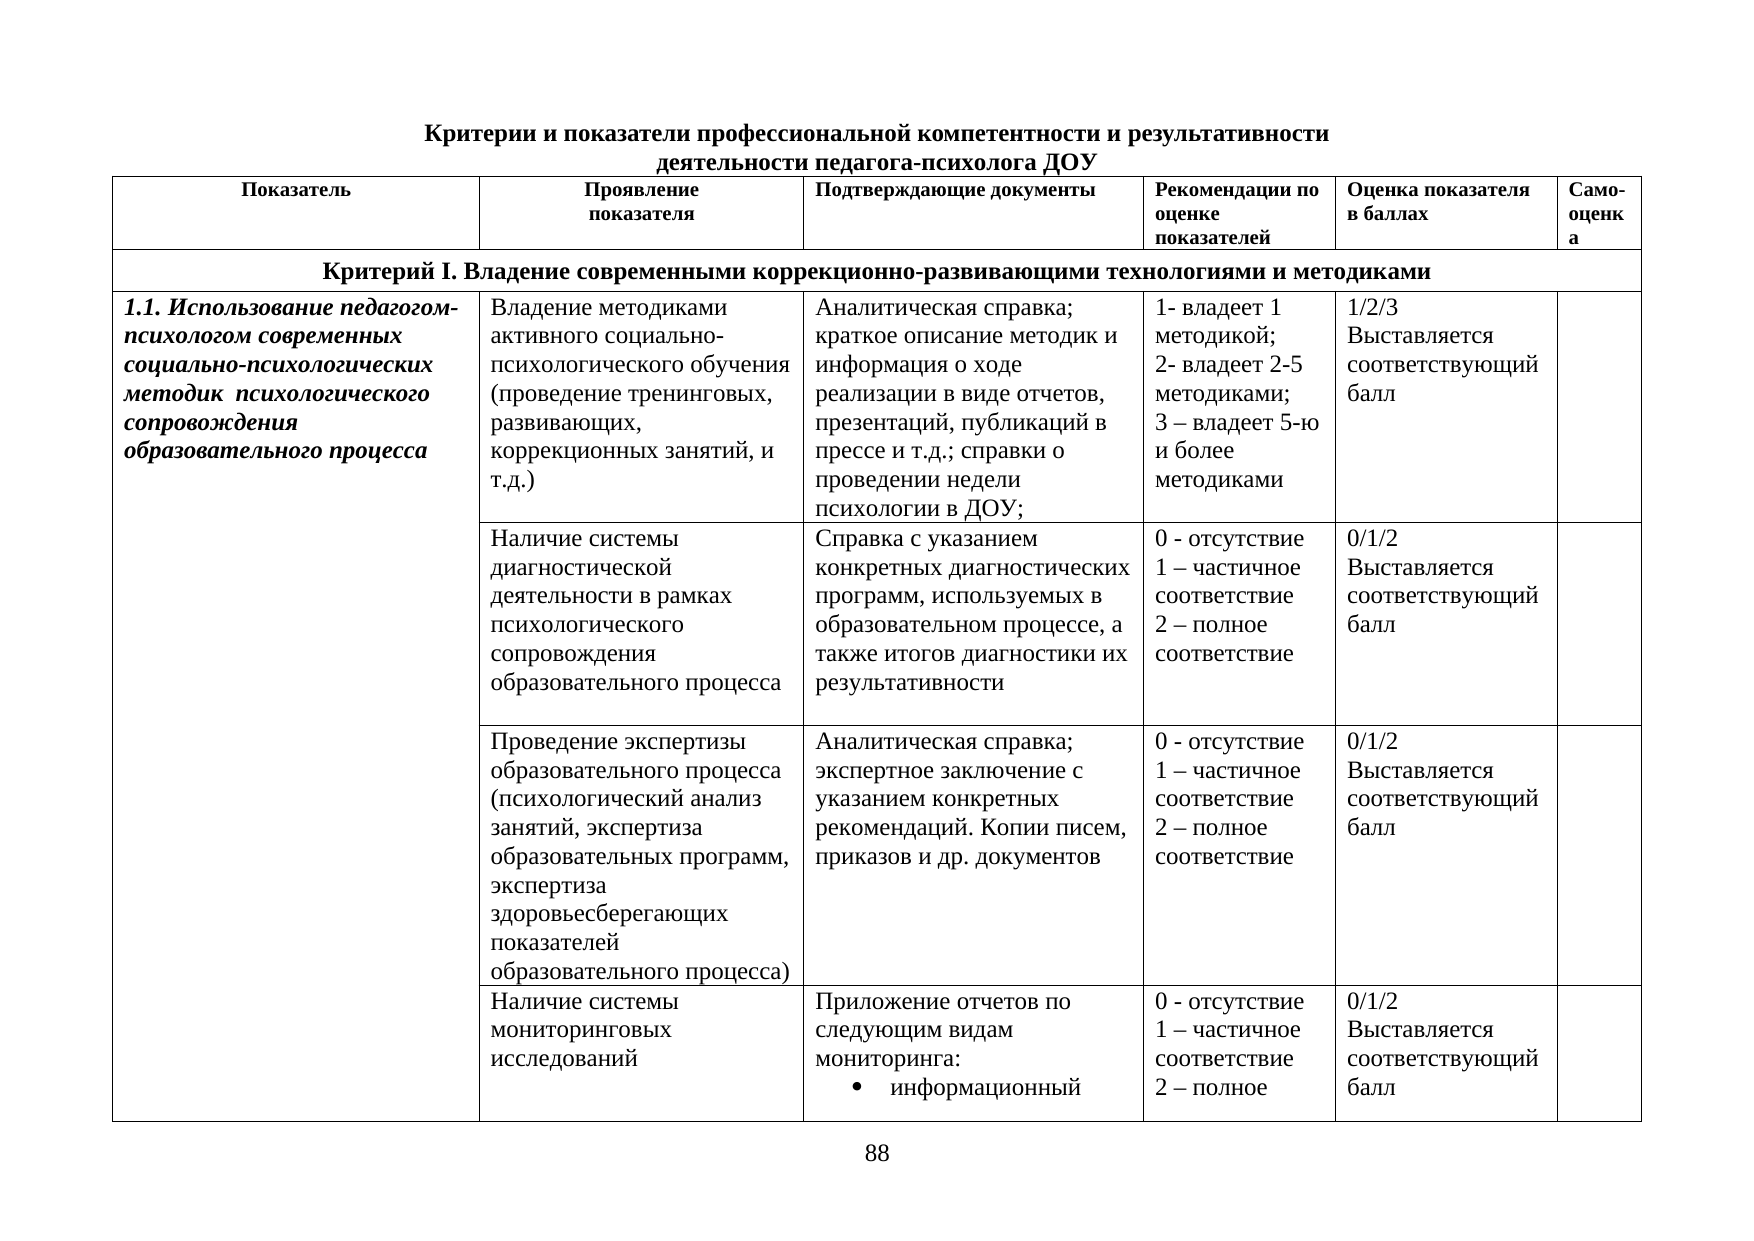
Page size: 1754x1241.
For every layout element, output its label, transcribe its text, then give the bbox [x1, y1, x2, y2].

table_cell Владение методиками активного социально-психологического обучения (проведение тренинговых, развивающих, коррекционных занятий, и т.д.) [480, 292, 803, 522]
table_header Оценка показателя в баллах [1336, 177, 1557, 249]
table_header Показатель [113, 177, 479, 249]
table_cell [480, 986, 803, 1121]
table_cell 0/1/2 Выставляется соответствующий балл [1336, 523, 1557, 725]
table_cell Справка с указанием конкретных диагностических программ, используемых в образовательном процессе, а также итогов диагностики их результативности [804, 523, 1143, 725]
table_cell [804, 986, 1143, 1121]
table_cell Критерий I. Владение современными коррекционно-развивающими технологиями и методиками [113, 250, 1641, 291]
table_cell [1144, 986, 1335, 1121]
table_cell 0 - отсутствие 1 – частичное соответствие 2 – полное соответствие [1144, 726, 1335, 985]
table_header Само-оценка [1558, 177, 1641, 249]
table_cell 1.1. Использование педагогом-психологом современных социально-психологических методик психологического сопровождения образовательного процесса [113, 292, 479, 1121]
table_cell 0/1/2 Выставляется соответствующий балл [1336, 726, 1557, 985]
table_cell Аналитическая справка; краткое описание методик и информация о ходе реализации в виде отчетов, презентаций, публикаций в прессе и т.д.; справки о проведении недели психологии в ДОУ; [804, 292, 1143, 522]
table_cell 0 - отсутствие 1 – частичное соответствие 2 – полное соответствие [1144, 523, 1335, 725]
table_cell Наличие системы диагностической деятельности в рамках психологического сопровождения образовательного процесса [480, 523, 803, 725]
table_cell [1558, 523, 1641, 725]
table_header Проявление показателя [480, 177, 803, 249]
table_cell [1558, 986, 1641, 1121]
table_cell 1- владеет 1 методикой; 2- владеет 2-5 методиками; 3 – владеет 5-ю и более методиками [1144, 292, 1335, 522]
table_cell [1558, 726, 1641, 985]
text Критерии и показатели профессиональной компетентности и результативности [118, 118, 1636, 147]
text деятельности педагога-психолога ДОУ [118, 147, 1636, 176]
table_cell 1/2/3 Выставляется соответствующий балл [1336, 292, 1557, 522]
table_header Рекомендации по оценке показателей [1144, 177, 1335, 249]
table_header Подтверждающие документы [804, 177, 1143, 249]
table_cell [1336, 986, 1557, 1121]
table_cell [1558, 292, 1641, 522]
table_cell Аналитическая справка; экспертное заключение с указанием конкретных рекомендаций. Копии писем, приказов и др. документов [804, 726, 1143, 985]
table_cell Проведение экспертизы образовательного процесса (психологический анализ занятий, экспертиза образовательных программ, экспертиза здоровьесберегающих показателей образовательного процесса) [480, 726, 803, 985]
